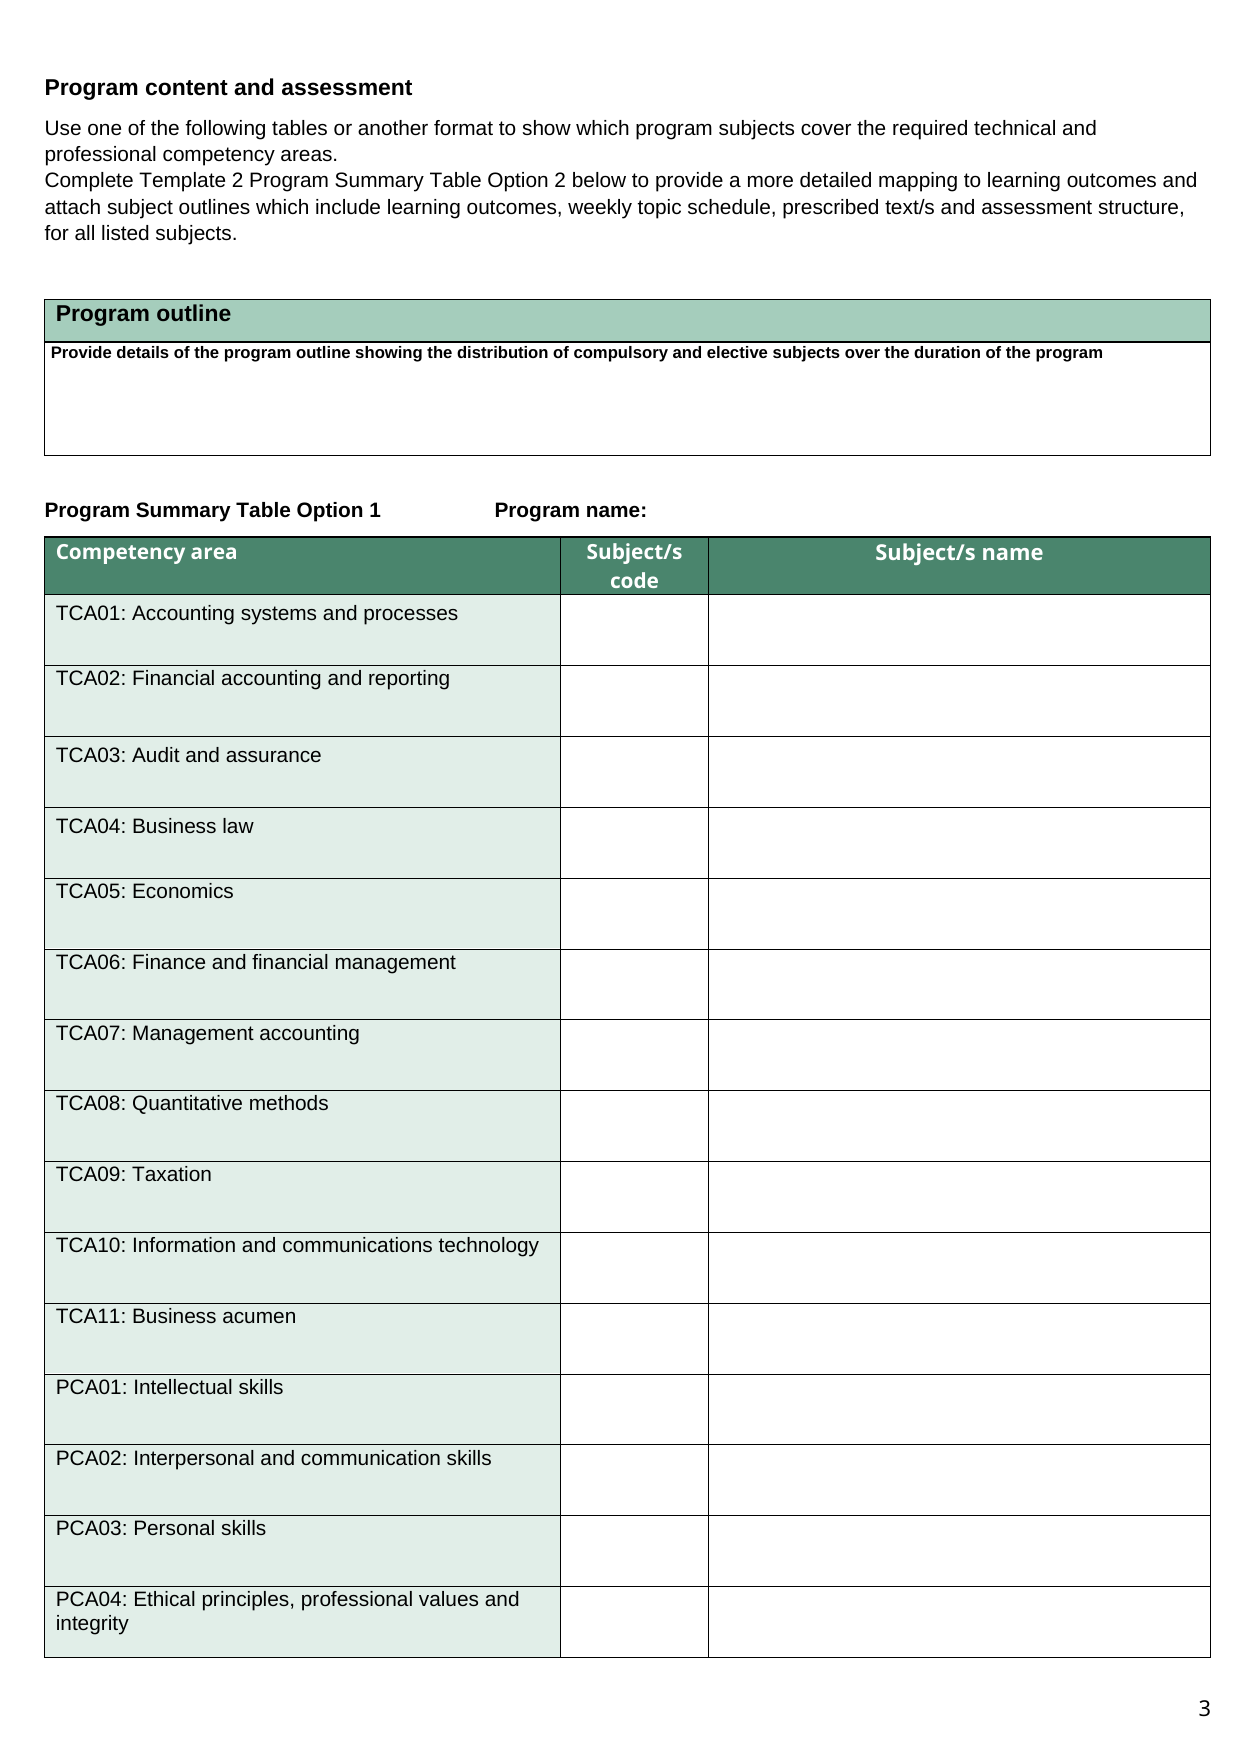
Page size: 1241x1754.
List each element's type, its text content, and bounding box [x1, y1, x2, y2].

table_cell TCA02: Financial accounting and reporting [45, 666, 560, 736]
table_cell PCA01: Intellectual skills [45, 1375, 560, 1444]
text Use one of the following tables or another format to show which program subjects cover the required technical and professional competency areas. Complete Template 2 Program Summary Table Option 2 below to provide a more detailed mapping to learning outcomes and attach subject outlines which include learning outcomes, weekly topic schedule, prescribed text/s and assessment structure, for all listed subjects. [44, 116, 1211, 245]
table_cell [709, 1445, 1210, 1515]
table_cell PCA04: Ethical principles, professional values and integrity [45, 1587, 560, 1657]
table_cell TCA01: Accounting systems and processes [45, 595, 560, 665]
text Program content and assessment [44, 74, 1211, 100]
table_cell [709, 1587, 1210, 1657]
table_cell [709, 737, 1210, 807]
table_cell [561, 1375, 708, 1444]
table_cell [561, 879, 708, 948]
table_cell [561, 737, 708, 807]
table_cell TCA03: Audit and assurance [45, 737, 560, 807]
table_cell TCA11: Business acumen [45, 1304, 560, 1373]
table_header Subject/s name [709, 538, 1210, 594]
table_cell [709, 666, 1210, 736]
table_cell TCA04: Business law [45, 808, 560, 878]
table_cell [709, 1304, 1210, 1373]
table_cell [561, 1587, 708, 1657]
table_header Competency area [45, 538, 560, 594]
table_cell [709, 1516, 1210, 1586]
table_cell TCA06: Finance and financial management [45, 950, 560, 1019]
table_cell TCA05: Economics [45, 879, 560, 948]
table_cell [709, 808, 1210, 878]
table_cell [709, 1020, 1210, 1090]
table_cell [709, 950, 1210, 1019]
table_cell PCA03: Personal skills [45, 1516, 560, 1586]
table_header Program outline [45, 300, 1210, 341]
table_cell [709, 1091, 1210, 1161]
table_cell TCA09: Taxation [45, 1162, 560, 1232]
table_cell TCA08: Quantitative methods [45, 1091, 560, 1161]
table_cell [561, 666, 708, 736]
table_cell [709, 1375, 1210, 1444]
table_cell [561, 950, 708, 1019]
table_cell [561, 808, 708, 878]
table_cell [561, 1304, 708, 1373]
table_cell [709, 595, 1210, 665]
table_cell PCA02: Interpersonal and communication skills [45, 1445, 560, 1515]
table_cell [709, 1233, 1210, 1303]
text Program Summary Table Option 1 Program name: [44, 497, 1211, 521]
table_cell [561, 1233, 708, 1303]
table_cell [561, 1516, 708, 1586]
table_cell TCA07: Management accounting [45, 1020, 560, 1090]
table_cell [709, 1162, 1210, 1232]
table_cell [561, 1162, 708, 1232]
table_header Subject/s code [561, 538, 708, 594]
table_cell [561, 1020, 708, 1090]
table_cell [561, 1445, 708, 1515]
table_cell [561, 595, 708, 665]
table_cell [561, 1091, 708, 1161]
table_cell TCA10: Information and communications technology [45, 1233, 560, 1303]
table_cell [709, 879, 1210, 948]
table_header Provide details of the program outline showing the distribution of compulsory and elective subjects over the duration of the program [45, 343, 1210, 455]
